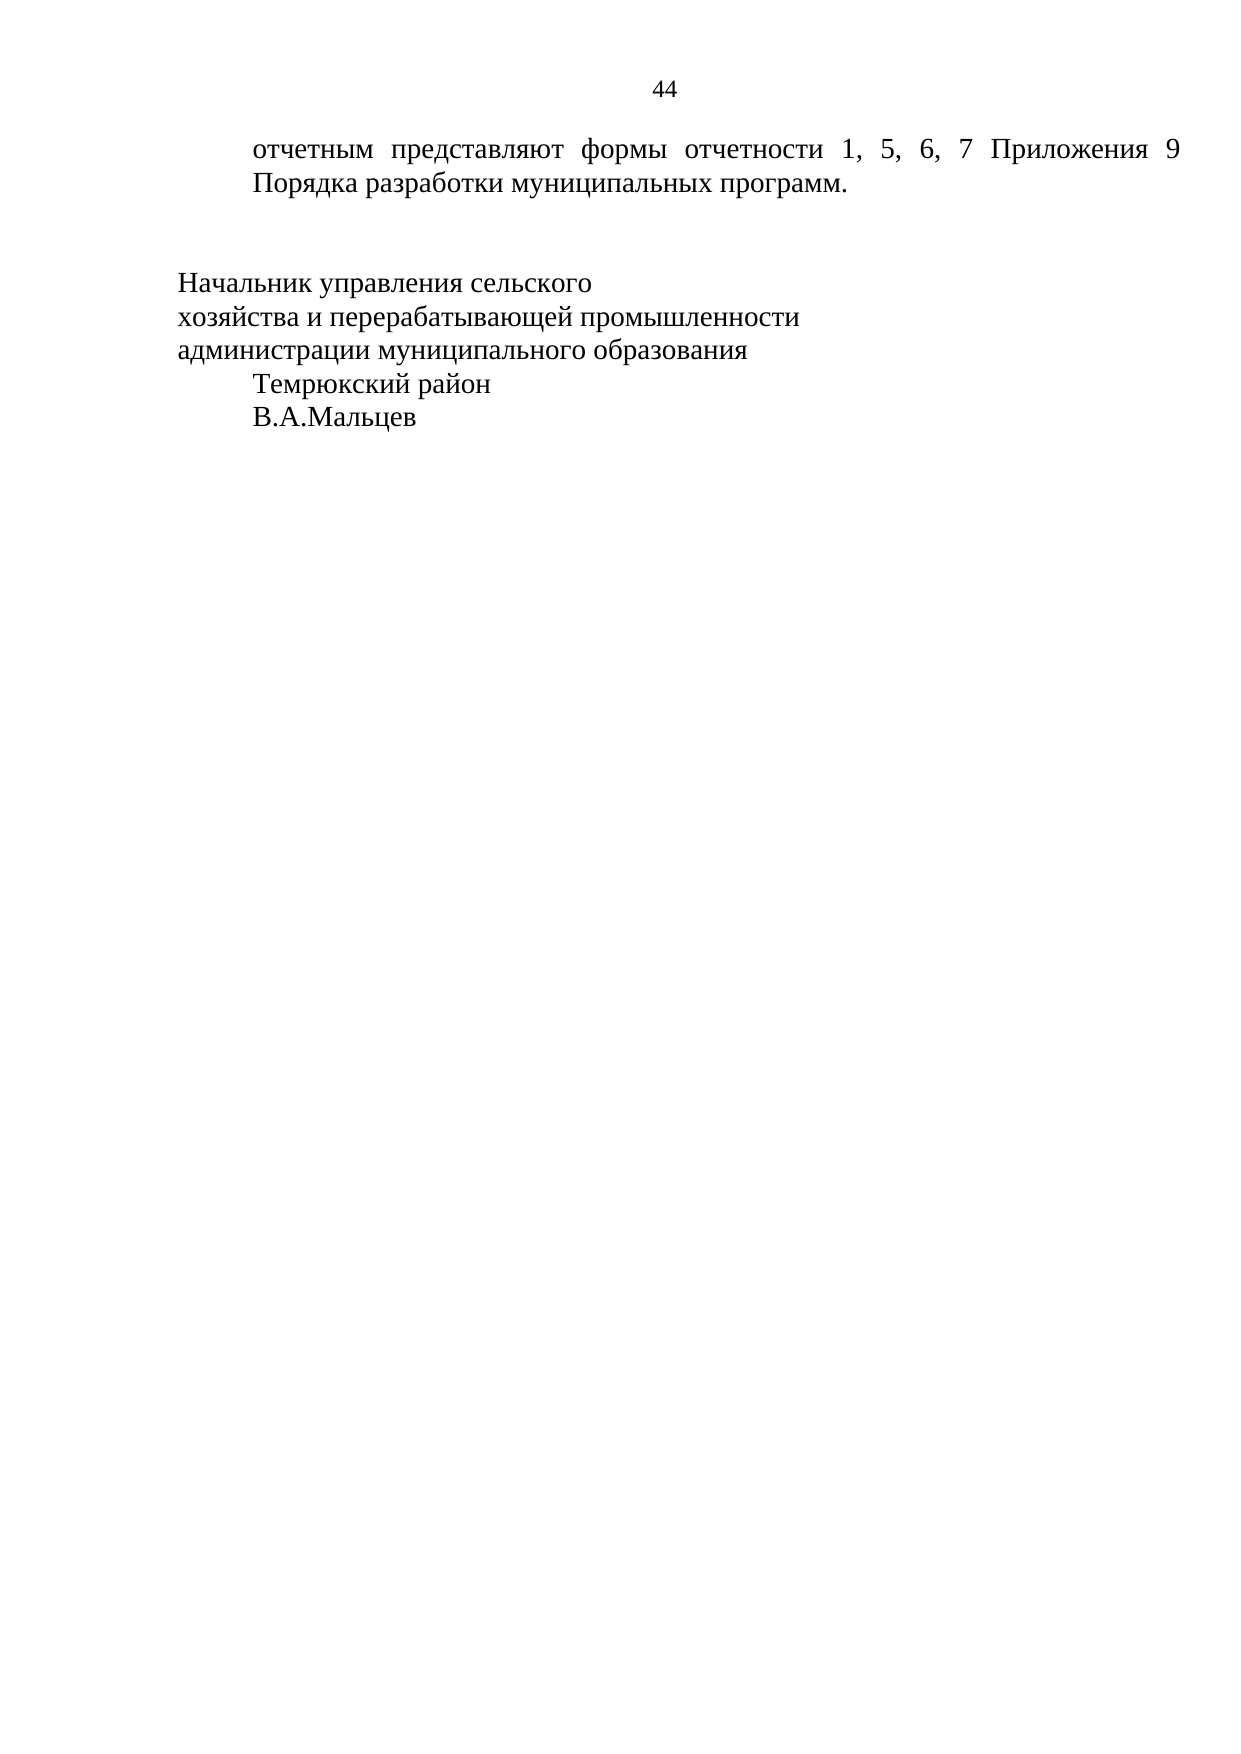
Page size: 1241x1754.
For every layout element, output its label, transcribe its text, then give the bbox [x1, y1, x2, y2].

text хозяйства и перерабатывающей промышленности [177, 299, 1152, 332]
text Темрюкский район В.А.Мальцев [252, 366, 1181, 433]
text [252, 131, 1181, 198]
text Начальник управления сельского [177, 265, 1152, 299]
text администрации муниципального образования [177, 332, 1152, 366]
